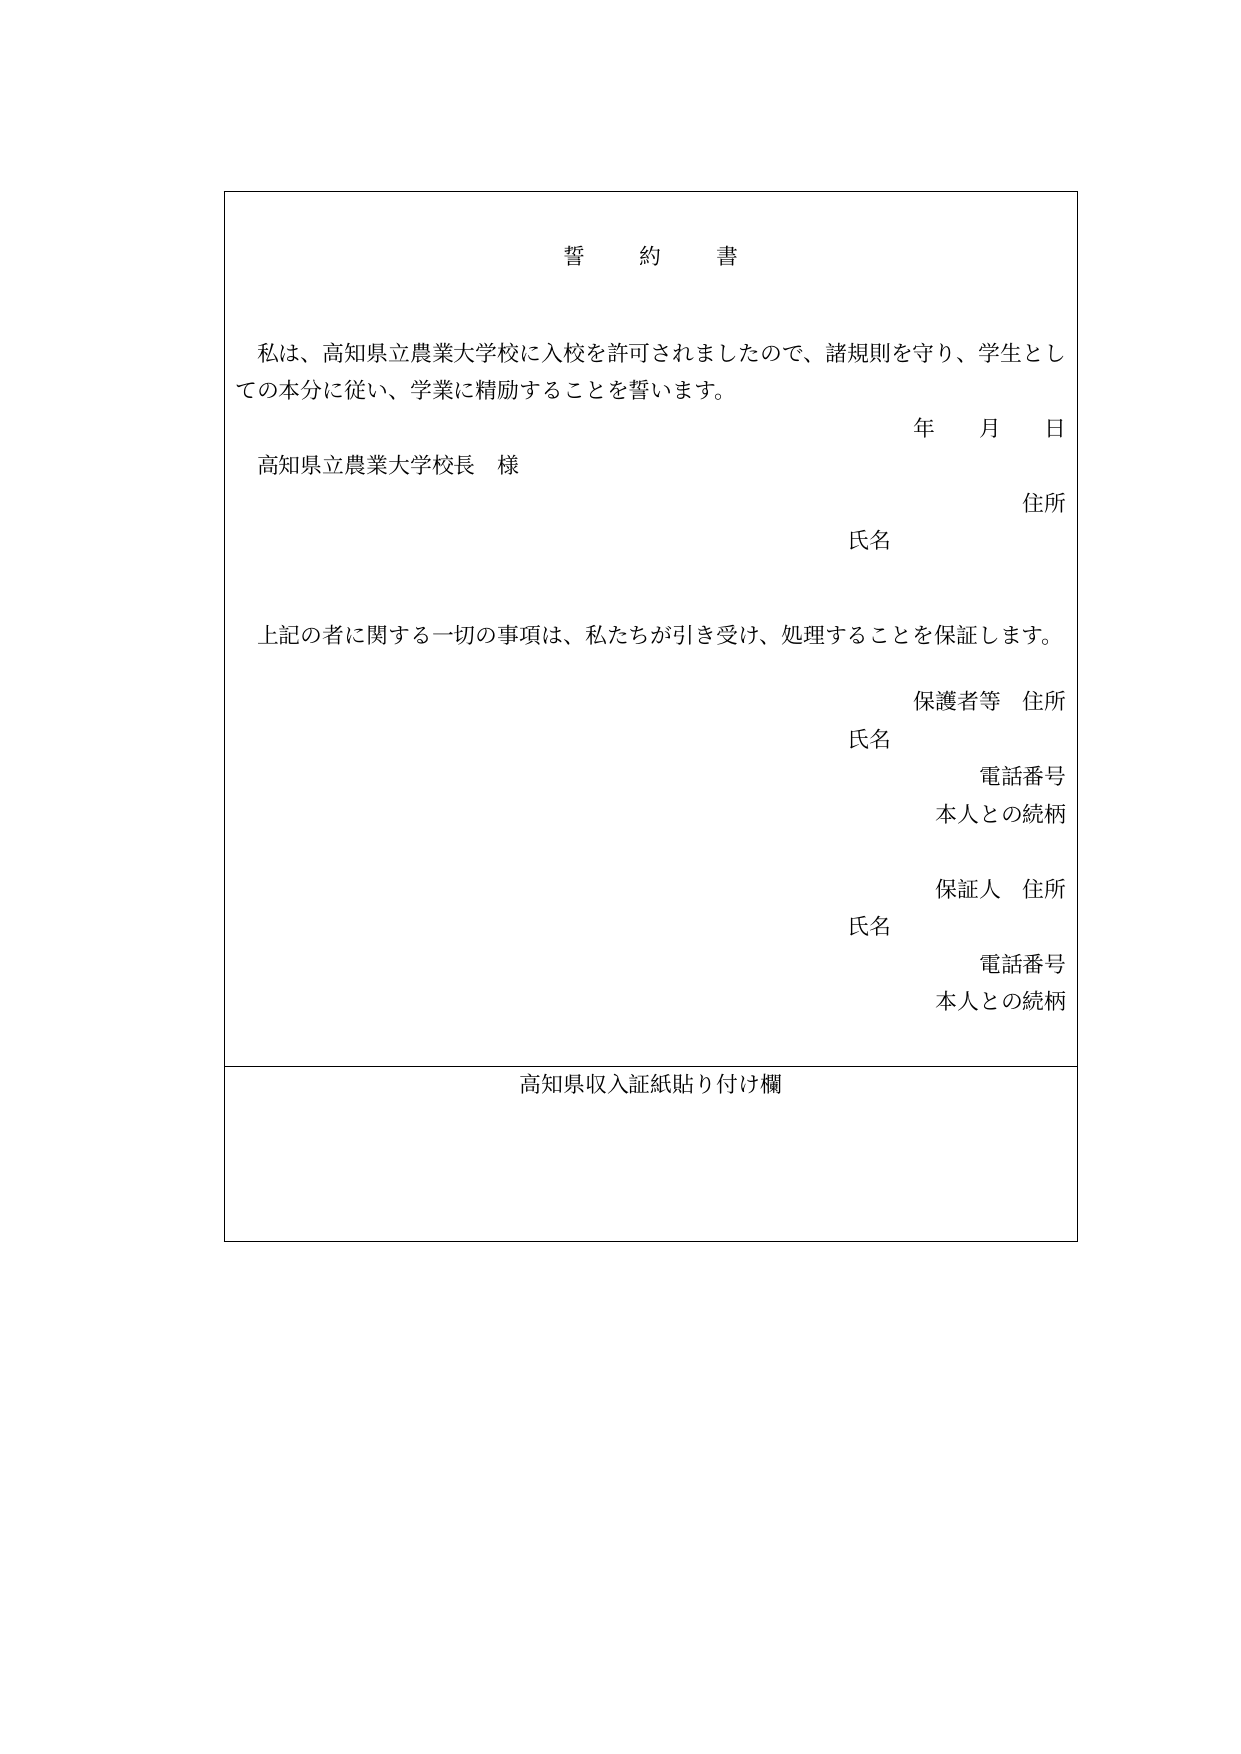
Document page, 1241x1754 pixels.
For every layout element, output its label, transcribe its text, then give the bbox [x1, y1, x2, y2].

table_header 誓約書誓約書 私は、高知県立農業大学校に入校を許可されましたので、諸規則を守り、学生としての本分に従い、学業に精励することを誓います。 年 月 日 高知県立農業大学校長 様 住所 氏名 印 上記の者に関する一切の事項は、私たちが引き受け、処理することを保証します。 保護者等 住所 氏名 印 電話番号 本人との続柄 保証人 住所 氏名 印 電話番号 本人との続柄 [225, 192, 1077, 1066]
table_cell 高知県収入証紙貼り付け欄 [225, 1067, 1077, 1241]
